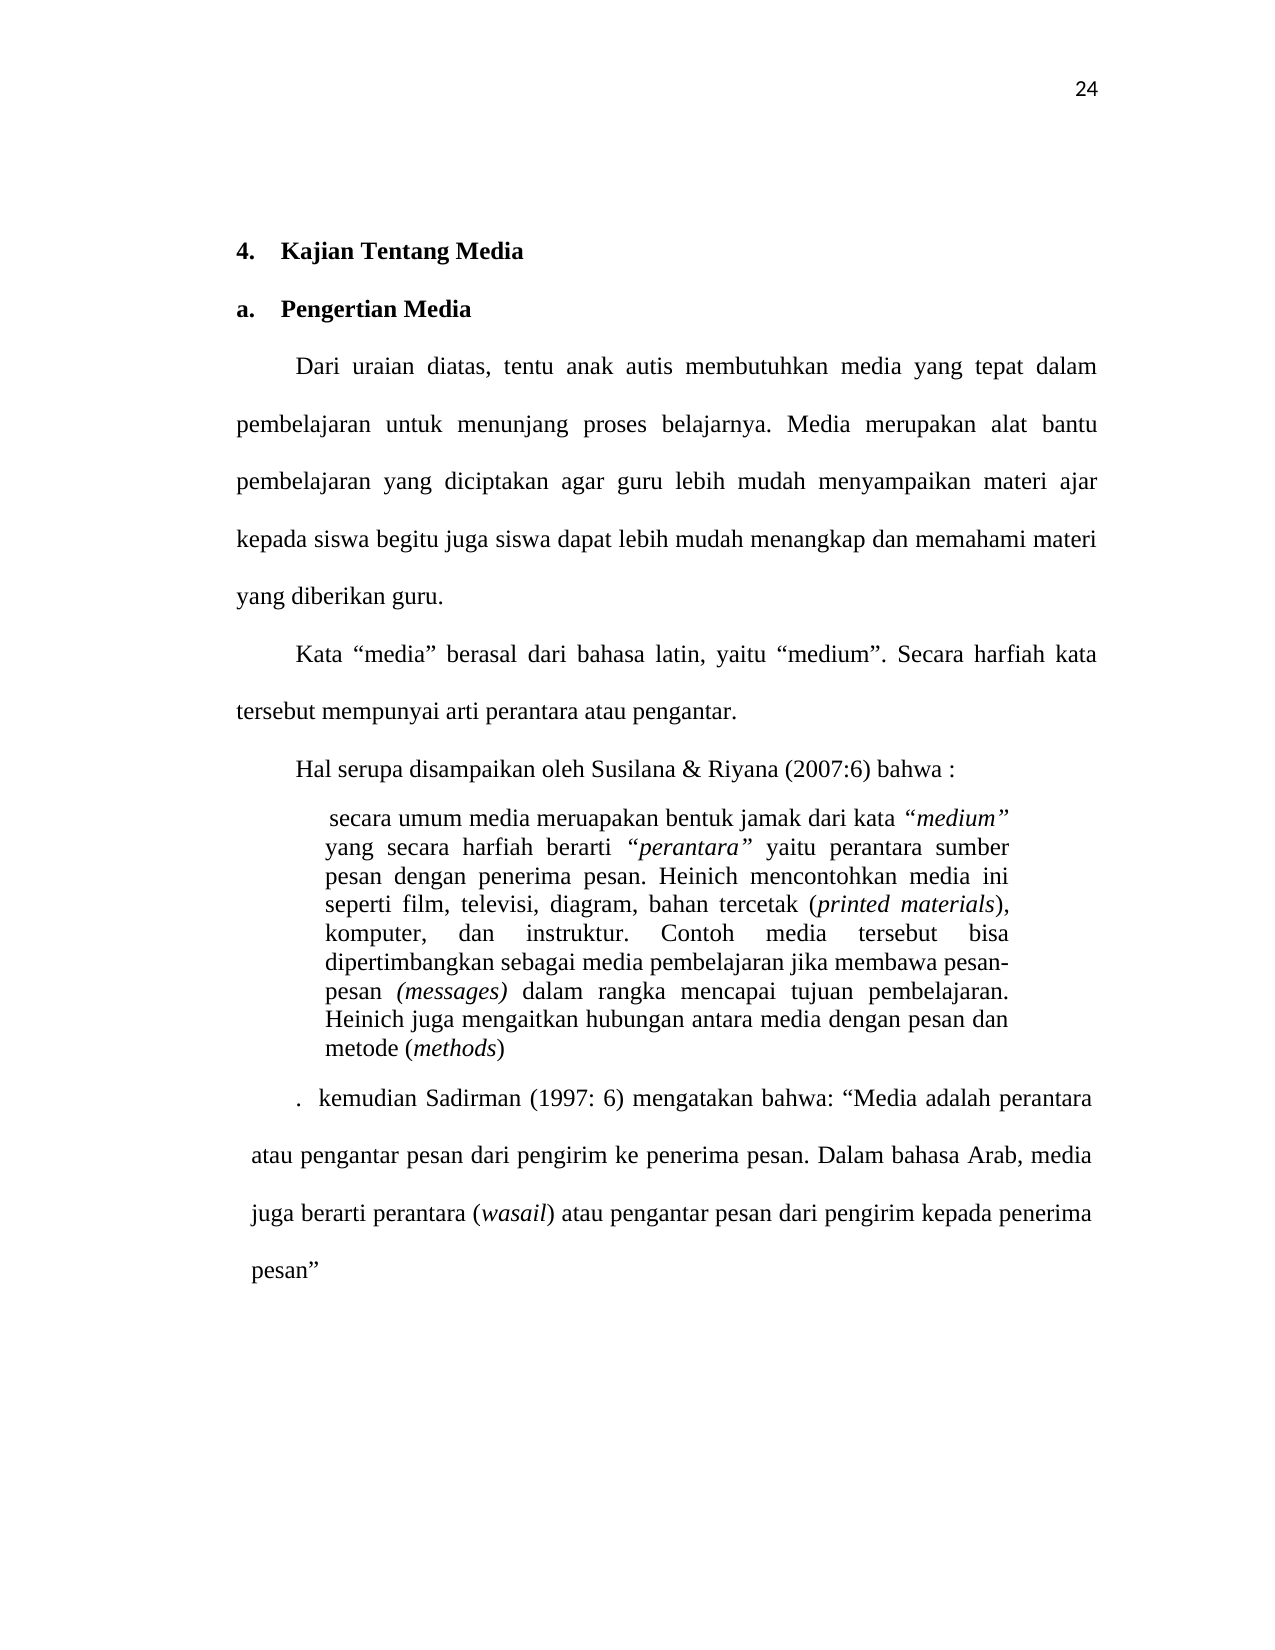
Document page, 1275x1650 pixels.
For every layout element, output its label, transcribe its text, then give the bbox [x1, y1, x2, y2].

text Dari uraian diatas, tentu anak autis membutuhkan media yang tepat dalam pembelajaran untuk menunjang proses belajarnya. Media merupakan alat bantu pembelajaran yang diciptakan agar guru lebih mudah menyampaikan materi ajar kepada siswa begitu juga siswa dapat lebih mudah menangkap dan memahami materi yang diberikan guru. [236, 351, 1098, 610]
list Kajian Tentang Media [236, 236, 1098, 265]
text secara umum media meruapakan bentuk jamak dari kata “medium” yang secara harfiah berarti “perantara” yaitu perantara sumber pesan dengan penerima pesan. Heinich mencontohkan media ini seperti film, televisi, diagram, bahan tercetak (printed materials), komputer, dan instruktur. Contoh media tersebut bisa dipertimbangkan sebagai media pembelajaran jika membawa pesan-pesan (messages) dalam rangka mencapai tujuan pembelajaran. Heinich juga mengaitkan hubungan antara media dengan pesan dan metode (methods) [295, 803, 1009, 1062]
text Hal serupa disampaikan oleh Susilana & Riyana (2007:6) bahwa : [295, 754, 1009, 782]
list Pengertian Media [236, 294, 1098, 322]
text . kemudian Sadirman (1997: 6) mengatakan bahwa: “Media adalah perantara atau pengantar pesan dari pengirim ke penerima pesan. Dalam bahasa Arab, media juga berarti perantara (wasail) atau pengantar pesan dari pengirim kepada penerima pesan” [251, 1083, 1093, 1284]
text Kata “media” berasal dari bahasa latin, yaitu “medium”. Secara harfiah kata tersebut mempunyai arti perantara atau pengantar. [236, 639, 1098, 725]
